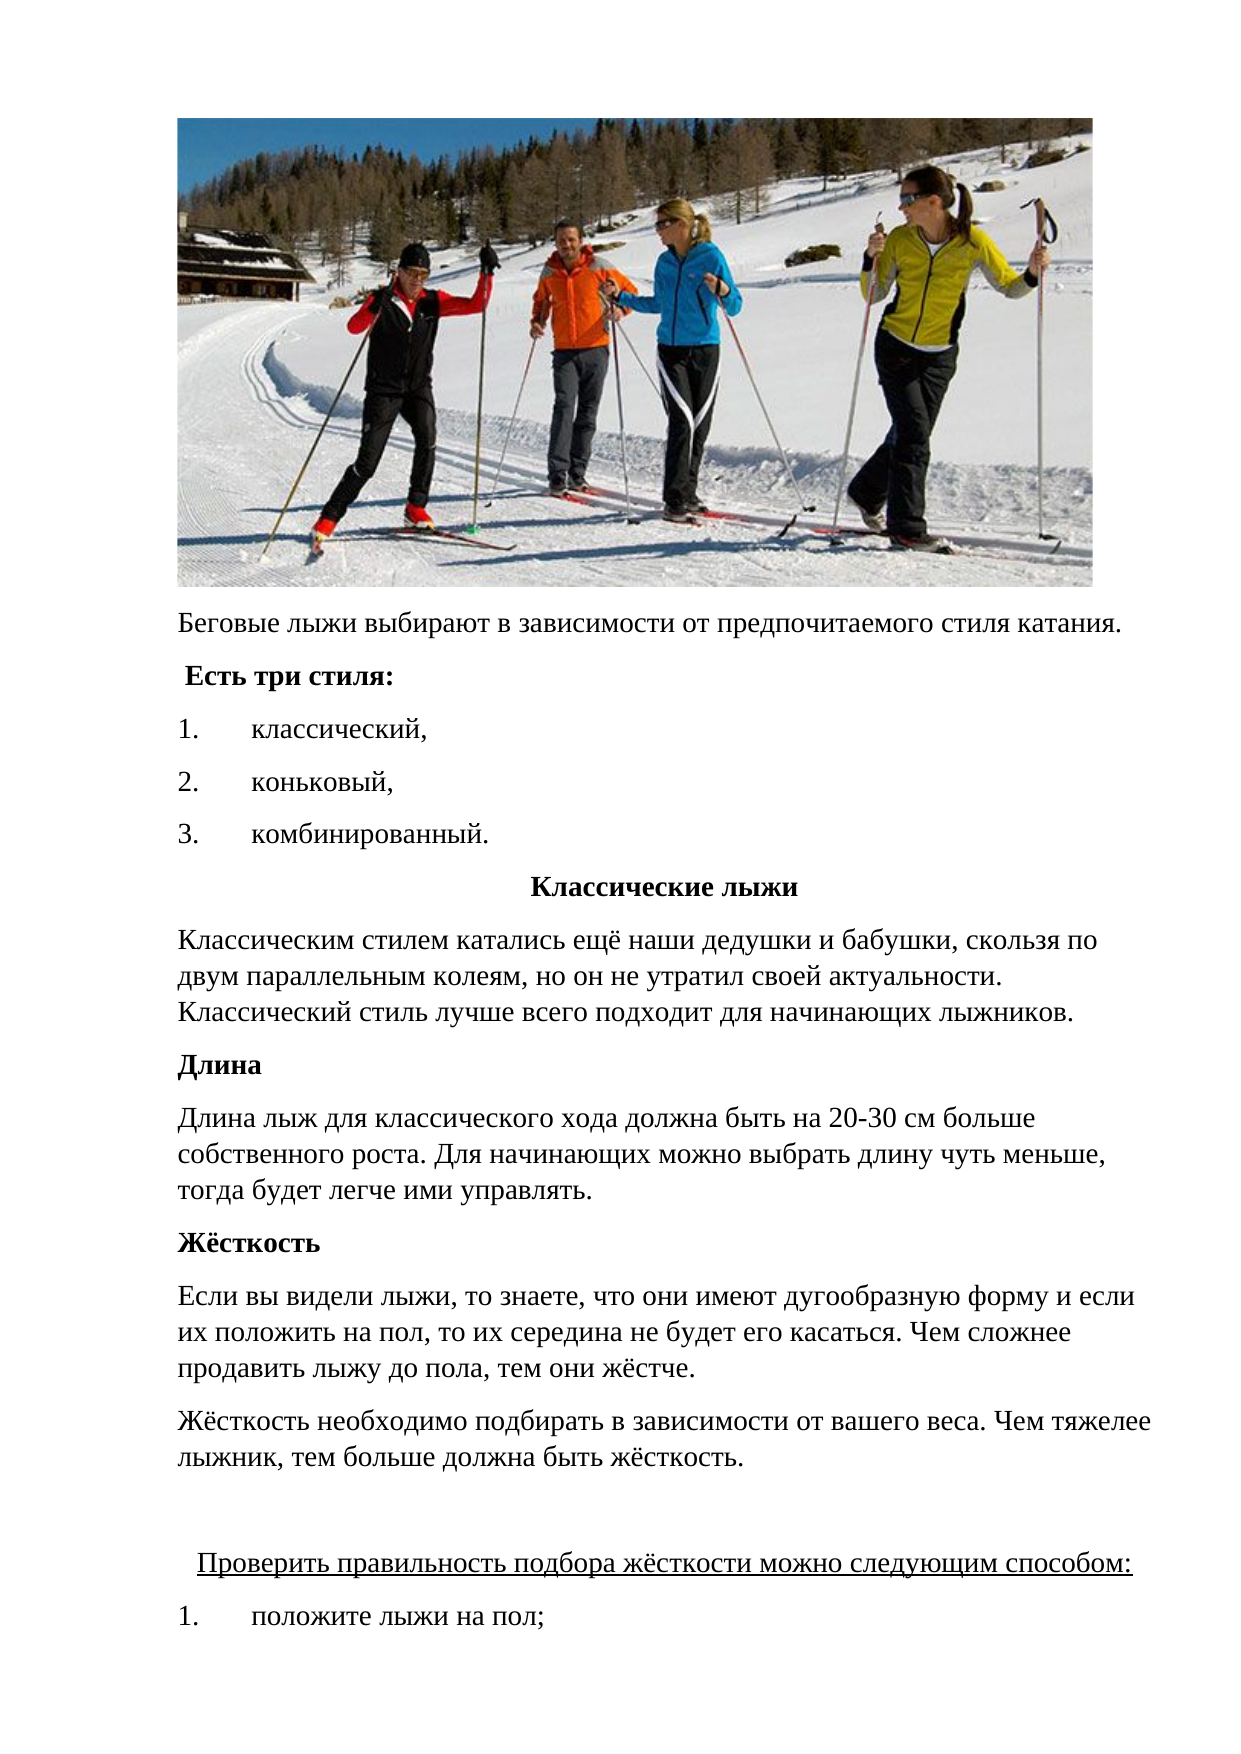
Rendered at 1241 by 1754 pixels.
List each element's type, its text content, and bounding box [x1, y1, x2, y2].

picture [177, 118, 1093, 587]
text Беговые лыжи выбирают в зависимости от предпочитаемого стиля катания. [177, 605, 1152, 639]
text Есть три стиля: [177, 658, 1152, 692]
text 1. классический, [177, 711, 1152, 744]
text Жёсткость [177, 1225, 1152, 1259]
text 1. положите лыжи на пол; [177, 1598, 1152, 1631]
text Проверить правильность подбора жёсткости можно следующим способом: [177, 1545, 1152, 1578]
text Классические лыжи [177, 869, 1152, 903]
text 3. комбинированный. [177, 817, 1152, 850]
text Длина лыж для классического хода должна быть на 20-30 см больше собственного роста. Для начинающих можно выбрать длину чуть меньше, тогда будет легче ими управлять. [177, 1100, 1152, 1206]
text Если вы видели лыжи, то знаете, что они имеют дугообразную форму и если их положить на пол, то их середина не будет его касаться. Чем сложнее продавить лыжу до пола, тем они жёстче. [177, 1278, 1152, 1384]
text Длина [177, 1047, 1152, 1081]
text Жёсткость необходимо подбирать в зависимости от вашего веса. Чем тяжелее лыжник, тем больше должна быть жёсткость. [177, 1403, 1152, 1473]
text Классическим стилем катались ещё наши дедушки и бабушки, скользя по двум параллельным колеям, но он не утратил своей актуальности. Классический стиль лучше всего подходит для начинающих лыжников. [177, 922, 1152, 1028]
text 2. коньковый, [177, 764, 1152, 797]
